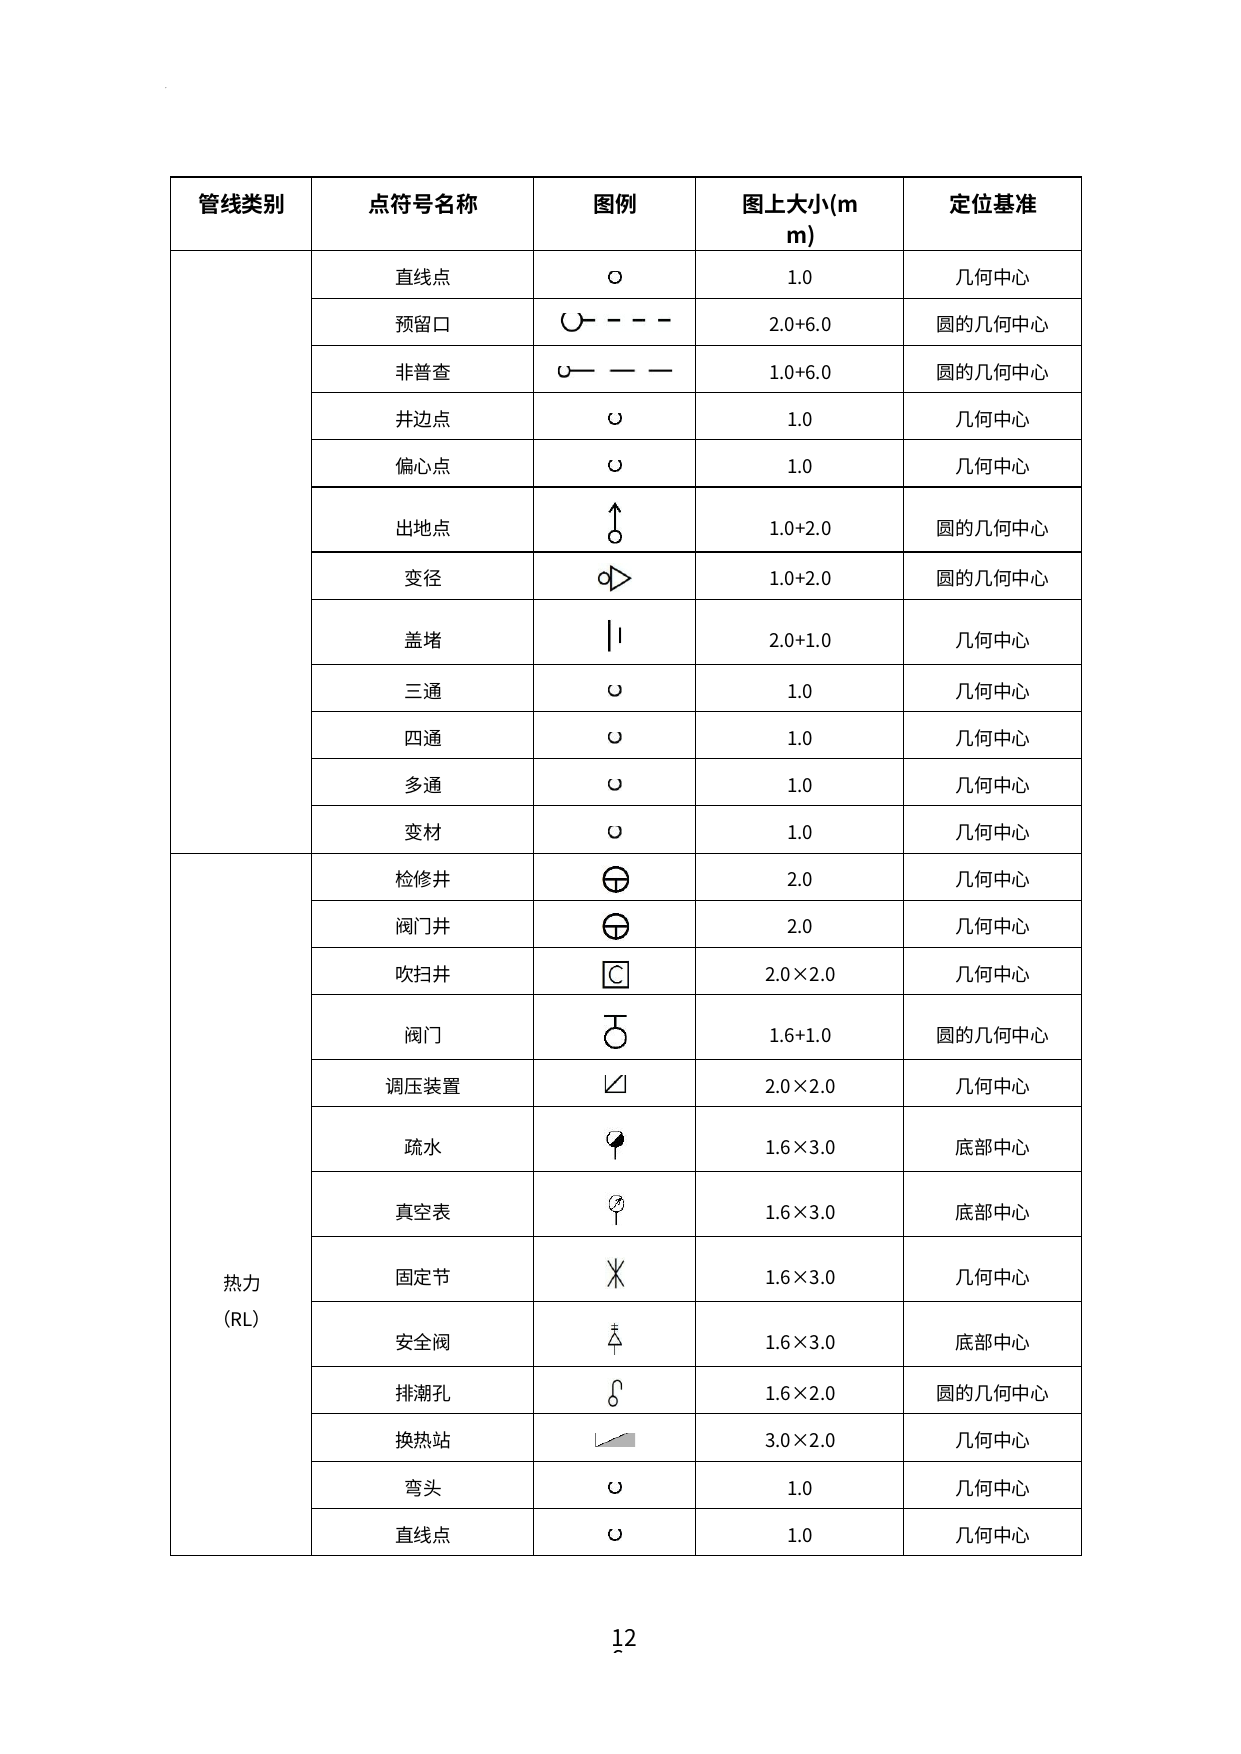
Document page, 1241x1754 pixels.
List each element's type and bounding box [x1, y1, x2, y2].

picture [595, 1433, 636, 1447]
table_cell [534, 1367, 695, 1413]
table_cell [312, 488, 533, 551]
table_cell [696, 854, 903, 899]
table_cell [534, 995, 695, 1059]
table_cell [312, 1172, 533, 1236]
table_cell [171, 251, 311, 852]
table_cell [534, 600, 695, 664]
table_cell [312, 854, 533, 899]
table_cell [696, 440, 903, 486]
picture [601, 912, 630, 941]
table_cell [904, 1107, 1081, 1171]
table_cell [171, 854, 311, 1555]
picture [605, 1257, 626, 1289]
picture [607, 779, 622, 791]
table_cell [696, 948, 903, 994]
picture [597, 563, 633, 592]
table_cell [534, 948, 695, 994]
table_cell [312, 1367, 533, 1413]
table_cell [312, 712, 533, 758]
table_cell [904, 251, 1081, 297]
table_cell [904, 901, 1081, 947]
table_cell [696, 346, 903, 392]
picture [607, 685, 622, 697]
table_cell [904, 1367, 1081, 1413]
picture [607, 271, 622, 284]
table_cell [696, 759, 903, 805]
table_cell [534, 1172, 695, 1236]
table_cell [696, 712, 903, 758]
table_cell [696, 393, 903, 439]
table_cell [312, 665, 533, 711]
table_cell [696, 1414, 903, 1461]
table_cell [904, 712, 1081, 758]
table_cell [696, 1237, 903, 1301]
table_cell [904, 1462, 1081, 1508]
picture [607, 826, 622, 839]
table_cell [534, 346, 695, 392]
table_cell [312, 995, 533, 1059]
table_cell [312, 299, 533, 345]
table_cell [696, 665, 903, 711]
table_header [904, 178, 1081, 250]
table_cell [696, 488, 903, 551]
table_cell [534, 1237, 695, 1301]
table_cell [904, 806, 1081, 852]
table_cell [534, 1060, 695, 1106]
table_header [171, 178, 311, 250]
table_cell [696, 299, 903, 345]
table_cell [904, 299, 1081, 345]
picture [605, 1192, 626, 1226]
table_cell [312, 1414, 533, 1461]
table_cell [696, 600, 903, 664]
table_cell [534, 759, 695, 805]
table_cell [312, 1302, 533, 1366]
picture [603, 1075, 627, 1094]
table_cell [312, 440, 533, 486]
picture [607, 1482, 622, 1494]
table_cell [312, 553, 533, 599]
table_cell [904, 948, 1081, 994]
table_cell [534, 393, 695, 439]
picture [607, 1322, 622, 1355]
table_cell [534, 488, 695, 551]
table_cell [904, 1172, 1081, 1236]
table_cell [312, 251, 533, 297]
picture [603, 1127, 627, 1160]
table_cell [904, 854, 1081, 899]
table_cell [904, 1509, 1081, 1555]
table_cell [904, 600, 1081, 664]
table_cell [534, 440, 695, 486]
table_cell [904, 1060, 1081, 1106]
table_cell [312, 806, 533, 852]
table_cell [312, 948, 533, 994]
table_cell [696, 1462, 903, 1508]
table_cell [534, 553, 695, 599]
picture [607, 413, 622, 425]
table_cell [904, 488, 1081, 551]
picture [607, 619, 622, 652]
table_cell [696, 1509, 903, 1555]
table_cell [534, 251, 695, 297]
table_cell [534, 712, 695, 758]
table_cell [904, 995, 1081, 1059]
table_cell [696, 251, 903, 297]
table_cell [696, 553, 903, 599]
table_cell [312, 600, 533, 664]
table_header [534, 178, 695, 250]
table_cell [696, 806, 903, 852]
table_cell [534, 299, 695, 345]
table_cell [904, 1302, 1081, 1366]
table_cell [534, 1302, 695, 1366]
picture [603, 1014, 627, 1049]
picture [601, 960, 629, 989]
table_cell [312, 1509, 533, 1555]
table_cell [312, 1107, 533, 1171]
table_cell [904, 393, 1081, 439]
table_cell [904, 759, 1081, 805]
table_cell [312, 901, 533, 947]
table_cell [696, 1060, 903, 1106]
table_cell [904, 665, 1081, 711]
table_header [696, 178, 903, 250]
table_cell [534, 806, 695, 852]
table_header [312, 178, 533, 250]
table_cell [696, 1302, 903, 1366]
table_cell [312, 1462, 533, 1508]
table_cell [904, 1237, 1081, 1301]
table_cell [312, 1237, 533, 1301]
picture [607, 460, 622, 472]
picture [607, 1529, 622, 1541]
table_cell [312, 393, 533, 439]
picture [601, 865, 630, 894]
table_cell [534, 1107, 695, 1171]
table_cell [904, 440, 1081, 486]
picture [607, 501, 622, 544]
picture [560, 313, 671, 332]
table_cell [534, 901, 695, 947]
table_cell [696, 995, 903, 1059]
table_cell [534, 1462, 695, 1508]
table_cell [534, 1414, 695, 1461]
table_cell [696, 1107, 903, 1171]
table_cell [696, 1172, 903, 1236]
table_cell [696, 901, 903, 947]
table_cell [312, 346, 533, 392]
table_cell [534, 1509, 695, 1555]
picture [557, 366, 673, 378]
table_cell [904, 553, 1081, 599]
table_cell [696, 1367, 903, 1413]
picture [607, 732, 622, 744]
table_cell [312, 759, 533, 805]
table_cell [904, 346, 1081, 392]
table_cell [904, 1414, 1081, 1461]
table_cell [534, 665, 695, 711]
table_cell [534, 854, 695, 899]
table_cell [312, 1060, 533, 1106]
picture [607, 1378, 623, 1407]
